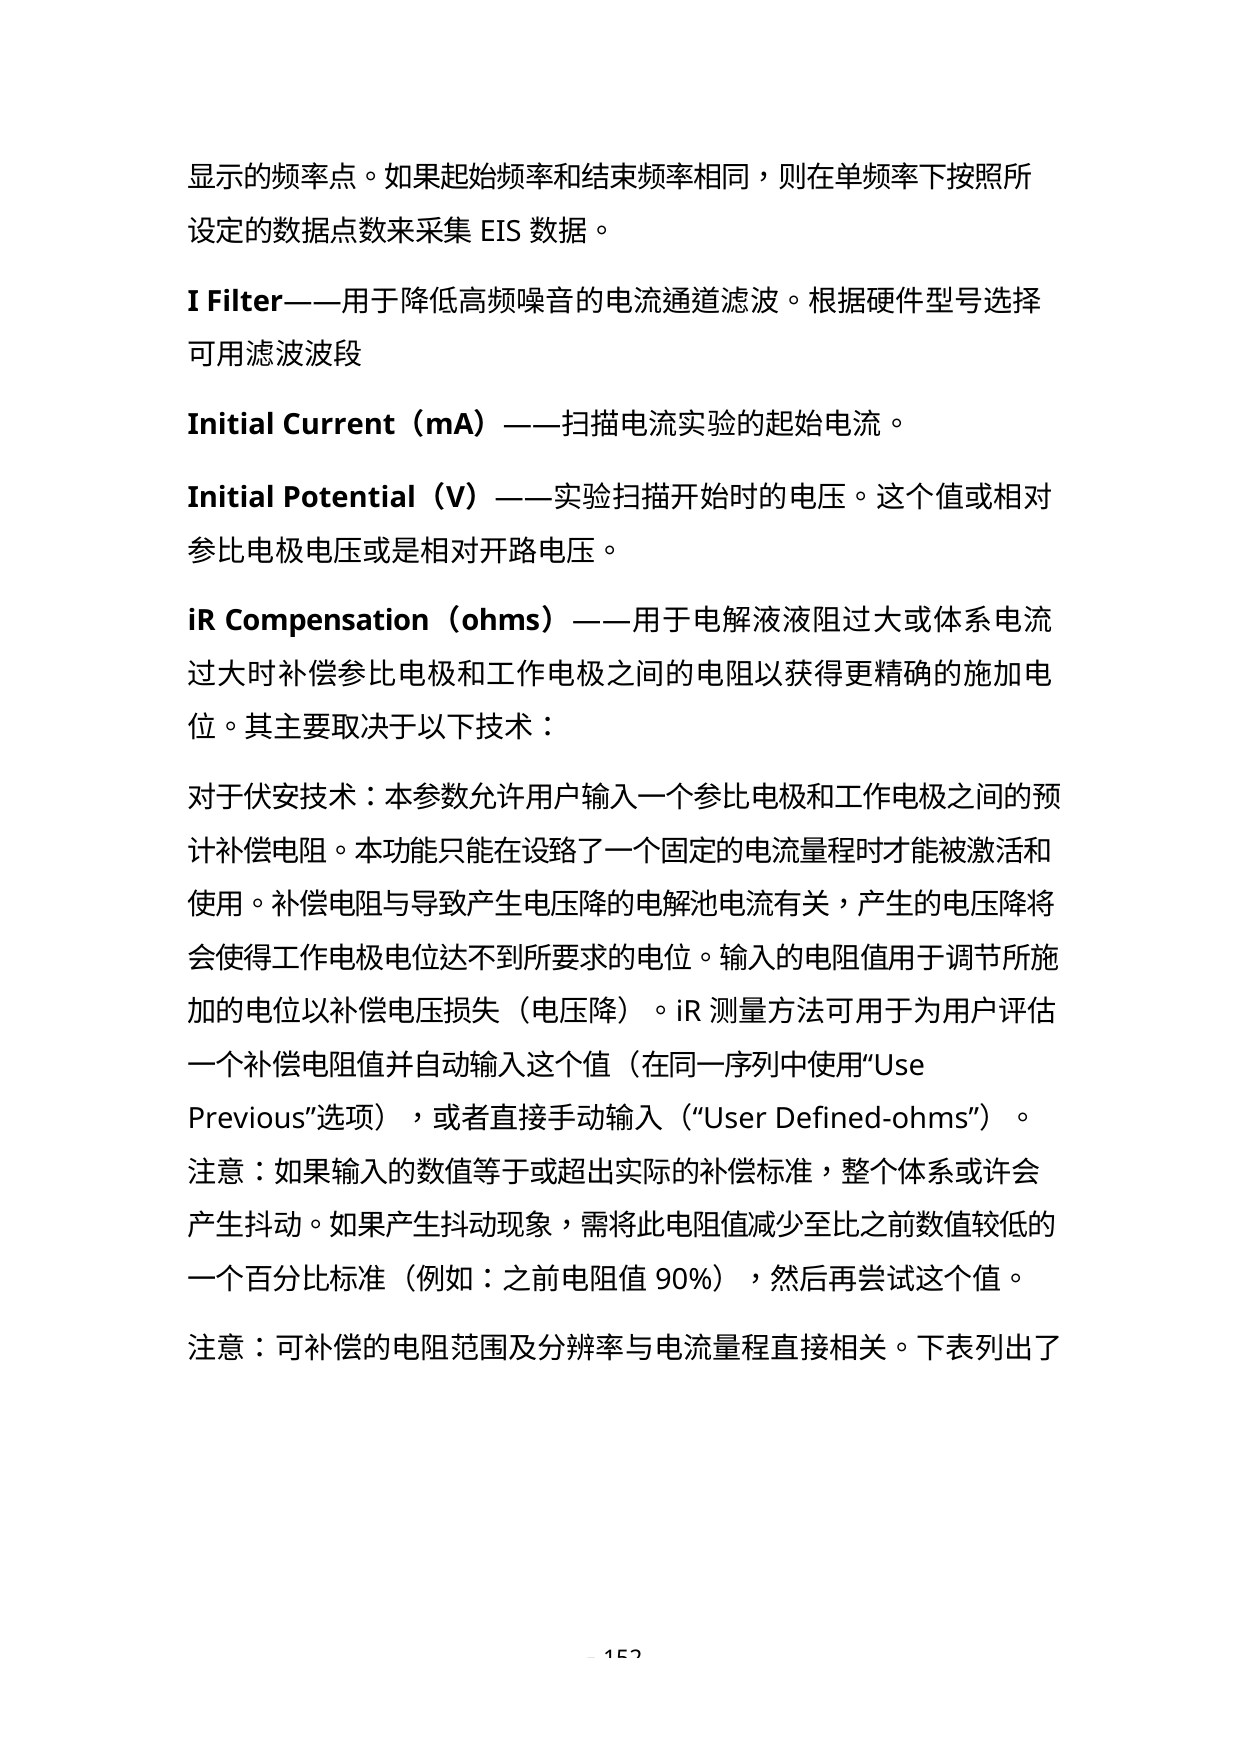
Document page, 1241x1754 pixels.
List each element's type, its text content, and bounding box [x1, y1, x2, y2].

text Initial Current（mA）——扫描电流实验的起始电流。 [187, 403, 1107, 443]
text I Filter——用于降低高频噪音的电流通道滤波。根据硬件型号选择可用滤波波段 [187, 280, 1053, 373]
text 显示的频率点。如果起始频率和结束频率相同，则在单频率下按照所设定的数据点数来采集 EIS 数据。 [187, 157, 1054, 250]
text Initial Potential（V）——实验扫描开始时的电压。这个值或相对参比电极电压或是相对开路电压。 [187, 476, 1053, 569]
text 注意：可补偿的电阻范围及分辨率与电流量程直接相关。下表列出了 [187, 1327, 1107, 1367]
text 对于伏安技术：本参数允许用户输入一个参比电极和工作电极之间的预计补偿电阻。本功能只能在设臵了一个固定的电流量程时才能被激活和使用。补偿电阻与导致产生电压降的电解池电流有关，产生的电压降将会使得工作电极电位达不到所要求的电位。输入的电阻值用于调节所施加的电位以补偿电压损失（电压降）。iR 测量方法可用于为用户评估一个补偿电阻值并自动输入这个值（在同一序列中使用“Use Previous”选项），或者直接手动输入（“User Defined-ohms”）。注意：如果输入的数值等于或超出实际的补偿标准，整个体系或许会产生抖动。如果产生抖动现象，需将此电阻值减少至比之前数值较低的一个百分比标准（例如：之前电阻值 90%），然后再尝试这个值。 [187, 776, 1065, 1298]
text iR Compensation（ohms）——用于电解液液阻过大或体系电流过大时补偿参比电极和工作电极之间的电阻以获得更精确的施加电位。其主要取决于以下技术： [187, 599, 1053, 746]
